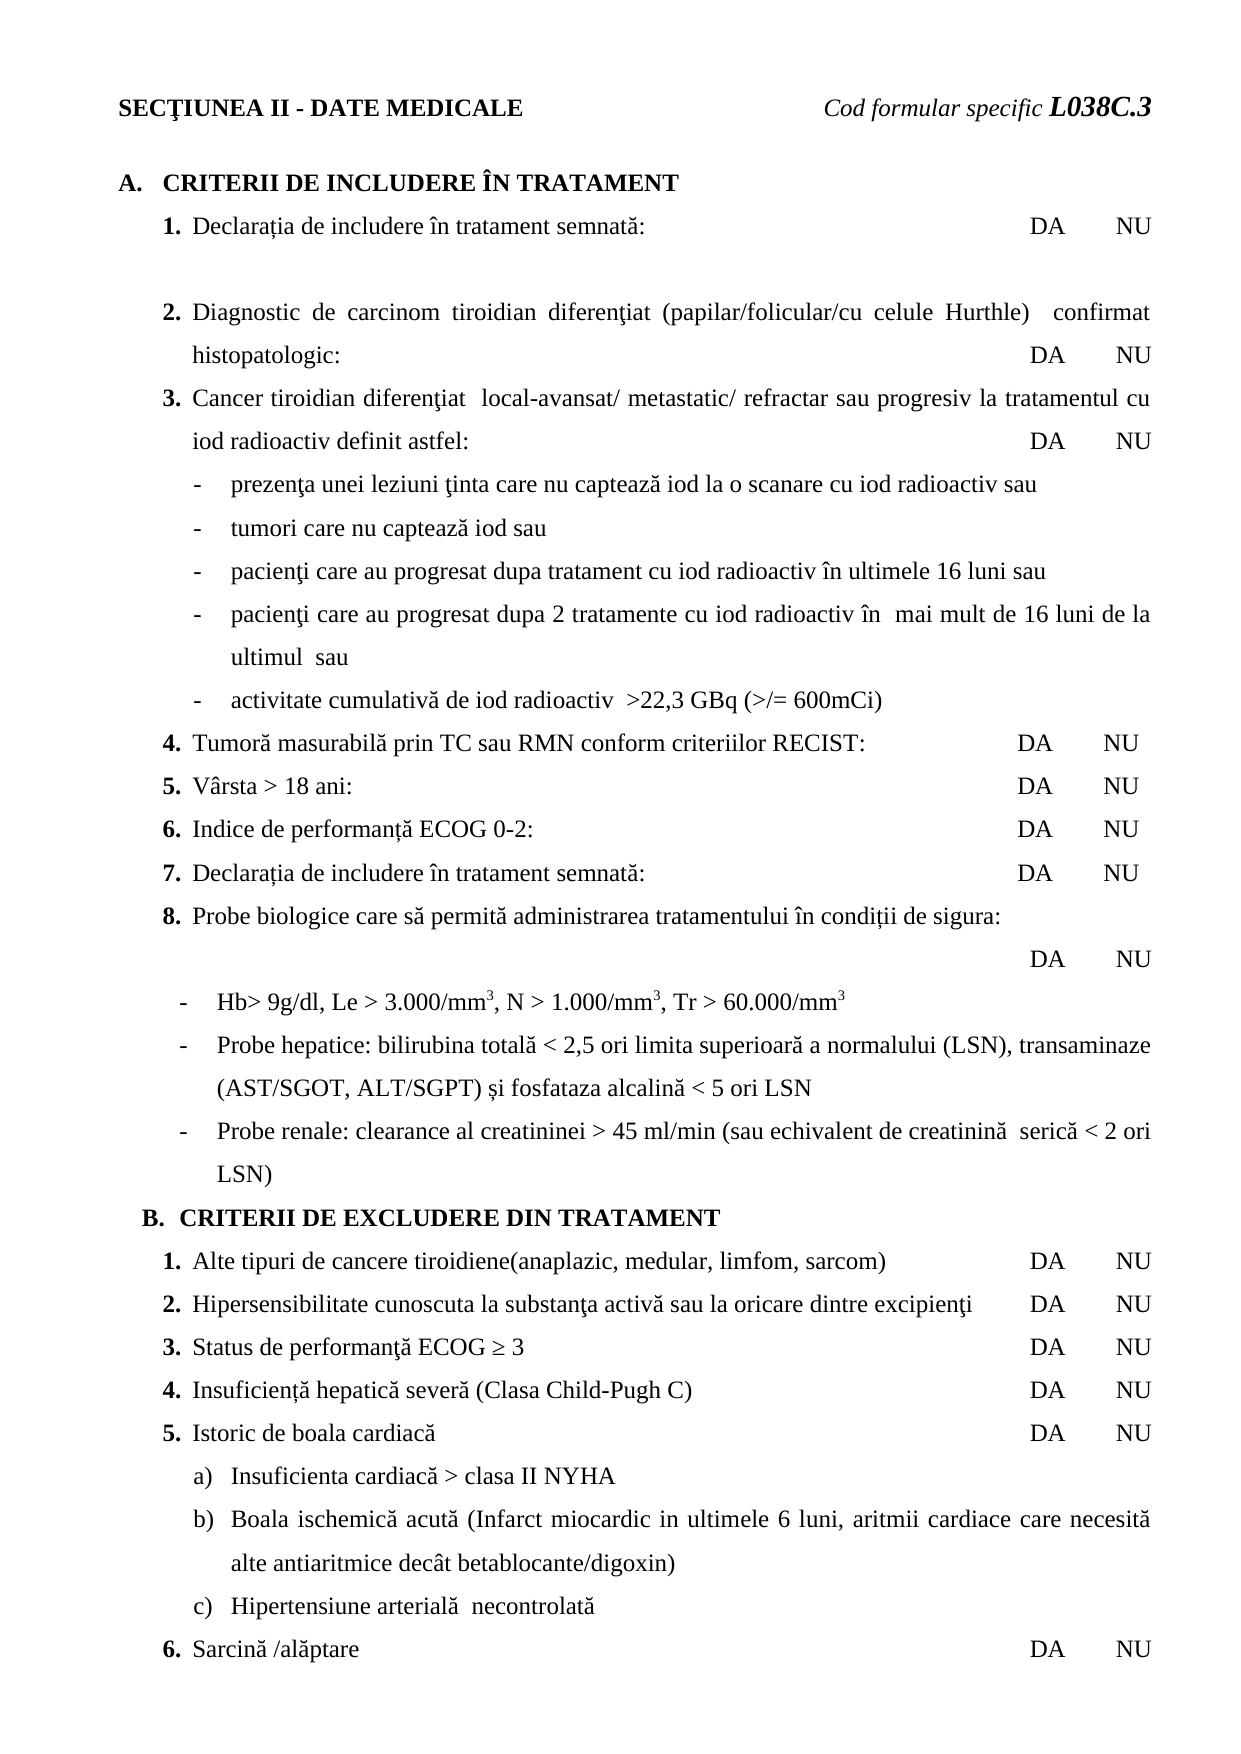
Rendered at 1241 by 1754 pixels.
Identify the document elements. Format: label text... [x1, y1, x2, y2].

list Status de performanţă ECOG ≥ 3 DA NU [162, 1332, 1152, 1361]
list Sarcină /alăptare DA NU [162, 1634, 1152, 1663]
list Probe hepatice: bilirubina totală < 2,5 ori limita superioară a normalului (LSN), transaminaze (AST/SGOT, ALT/SGPT) și fosfataza alcalină < 5 ori LSN [179, 1030, 1152, 1102]
list Vârsta > 18 ani: DA NU [162, 771, 1152, 800]
list tumori care nu captează iod sau [193, 513, 1152, 541]
list Istoric de boala cardiacă DA NU [162, 1418, 1152, 1447]
list Insuficiență hepatică severă (Clasa Child-Pugh C) DA NU [162, 1375, 1152, 1404]
text SECŢIUNEA II - DATE MEDICALE Cod formular specific L038C.3 [118, 89, 1152, 122]
list pacienţi care au progresat dupa 2 tratamente cu iod radioactiv în mai mult de 16 luni de la ultimul sau [193, 599, 1152, 671]
list Diagnostic de carcinom tiroidian diferenţiat (papilar/folicular/cu celule Hurthle) confirmat histopatologic: DA NU [162, 297, 1152, 369]
list Insuficienta cardiacă > clasa II NYHA [193, 1461, 1152, 1490]
list Hipersensibilitate cunoscuta la substanţa activă sau la oricare dintre excipienţi DA NU [162, 1289, 1152, 1318]
list CRITERII DE INCLUDERE ÎN TRATAMENT [118, 168, 1152, 196]
list Tumoră masurabilă prin TC sau RMN conform criteriilor RECIST: DA NU [162, 728, 1152, 757]
text DA NU [162, 944, 1152, 973]
list activitate cumulativă de iod radioactiv >22,3 GBq (>/= 600mCi) [193, 685, 1152, 714]
list Declarația de includere în tratament semnată: DA NU [162, 211, 1152, 283]
list Boala ischemică acută (Infarct miocardic in ultimele 6 luni, aritmii cardiace care necesită alte antiaritmice decât betablocante/digoxin) [193, 1504, 1152, 1576]
list Hipertensiune arterială necontrolată [193, 1591, 1152, 1619]
list pacienţi care au progresat dupa tratament cu iod radioactiv în ultimele 16 luni sau [193, 556, 1152, 584]
list Indice de performanță ECOG 0-2: DA NU [162, 814, 1152, 843]
list Hb> 9g/dl, Le > 3.000/mm3, N > 1.000/mm3, Tr > 60.000/mm3 [179, 987, 1152, 1016]
list Cancer tiroidian diferenţiat local-avansat/ metastatic/ refractar sau progresiv la tratamentul cu iod radioactiv definit astfel: DA NU [162, 383, 1152, 455]
list prezenţa unei leziuni ţinta care nu captează iod la o scanare cu iod radioactiv sau [193, 469, 1152, 498]
list Alte tipuri de cancere tiroidiene(anaplazic, medular, limfom, sarcom) DA NU [162, 1246, 1152, 1274]
list Probe renale: clearance al creatininei > 45 ml/min (sau echivalent de creatinină serică < 2 ori LSN) [179, 1116, 1152, 1188]
list Probe biologice care să permită administrarea tratamentului în condiții de sigura: [162, 901, 1152, 929]
list CRITERII DE EXCLUDERE DIN TRATAMENT [142, 1203, 1152, 1231]
list Declarația de includere în tratament semnată: DA NU [162, 858, 1152, 886]
